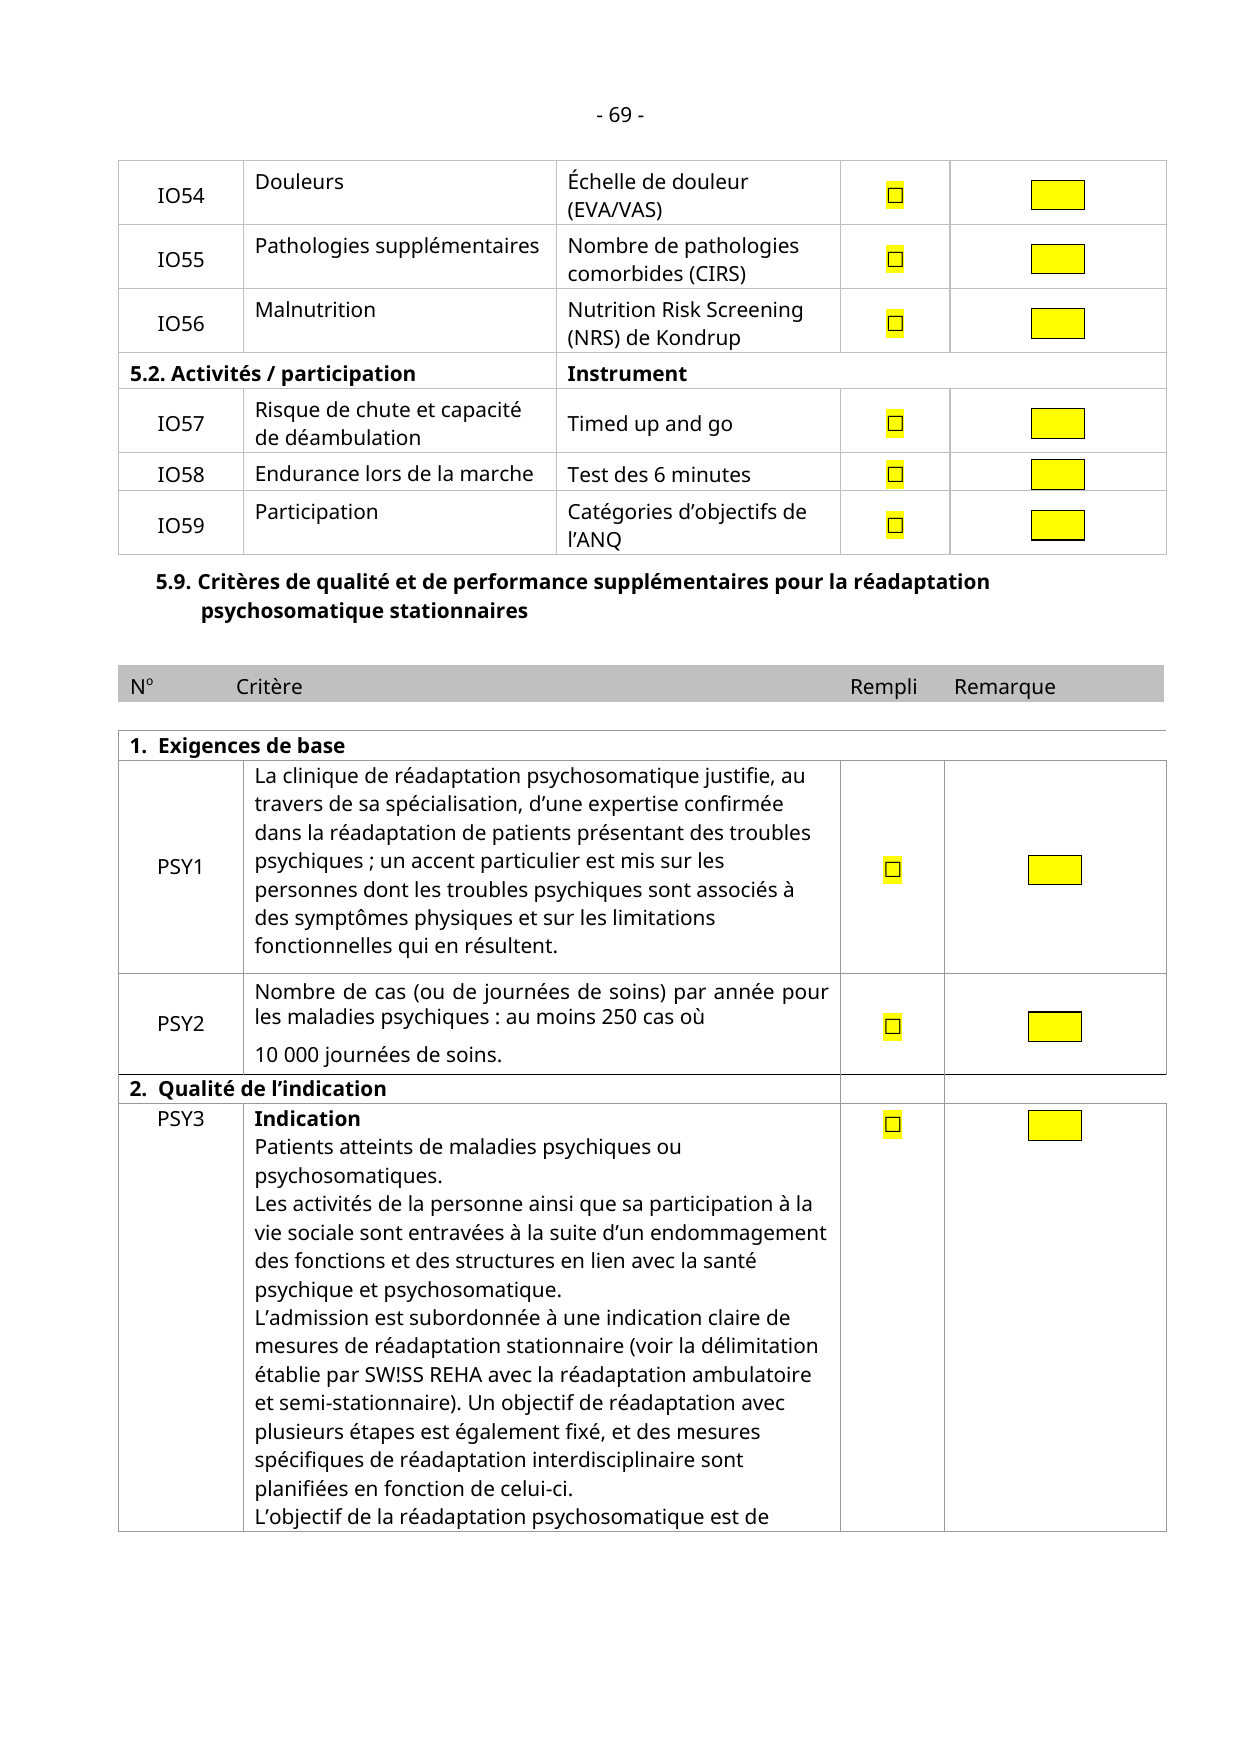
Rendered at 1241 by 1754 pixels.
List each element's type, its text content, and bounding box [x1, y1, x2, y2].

subtitle Critères de qualité et de performance supplémentaires pour la réadaptation psychosomatique stationnaires [156, 567, 1122, 624]
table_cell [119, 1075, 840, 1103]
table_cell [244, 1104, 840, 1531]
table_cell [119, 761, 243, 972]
table_cell [841, 453, 949, 490]
table_cell IO59 [119, 491, 243, 554]
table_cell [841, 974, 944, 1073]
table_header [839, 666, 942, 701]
table_cell IO58 [119, 453, 243, 490]
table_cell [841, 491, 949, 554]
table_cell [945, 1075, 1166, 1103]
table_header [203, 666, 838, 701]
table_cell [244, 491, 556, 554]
table_cell [841, 225, 949, 288]
table_cell Malnutrition [244, 289, 556, 352]
table_cell IO57 [119, 389, 243, 452]
table_cell [951, 161, 1166, 224]
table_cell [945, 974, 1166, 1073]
table_cell Pathologies supplémentaires [244, 225, 556, 288]
table_cell Risque de chute et capacité de déambulation [244, 389, 556, 452]
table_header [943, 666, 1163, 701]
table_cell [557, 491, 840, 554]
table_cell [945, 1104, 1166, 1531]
table_cell [951, 289, 1166, 352]
table_cell IO54 [119, 161, 243, 224]
table_cell 5.2. Activités / participation [119, 353, 556, 388]
table_cell [841, 289, 949, 352]
table_cell Timed up and go [557, 389, 840, 452]
table_cell Endurance lors de la marche [244, 453, 556, 490]
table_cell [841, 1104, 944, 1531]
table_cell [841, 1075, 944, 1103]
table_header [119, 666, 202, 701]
table_cell [951, 389, 1166, 452]
table_cell [951, 453, 1166, 490]
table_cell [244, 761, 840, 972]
table_cell Douleurs [244, 161, 556, 224]
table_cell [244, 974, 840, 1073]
table_cell [951, 225, 1166, 288]
table_cell [841, 161, 949, 224]
table_cell Test des 6 minutes [557, 453, 840, 490]
table_cell Nombre de pathologies comorbides (CIRS) [557, 225, 840, 288]
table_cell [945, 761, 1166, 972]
table_cell IO56 [119, 289, 243, 352]
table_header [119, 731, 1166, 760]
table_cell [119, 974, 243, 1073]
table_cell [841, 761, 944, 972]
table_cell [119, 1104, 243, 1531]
table_cell [841, 389, 949, 452]
table_cell IO55 [119, 225, 243, 288]
table_cell Nutrition Risk Screening (NRS) de Kondrup [557, 289, 840, 352]
table_cell Instrument [557, 353, 1166, 388]
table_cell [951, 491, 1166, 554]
table_cell Échelle de douleur (EVA/VAS) [557, 161, 840, 224]
